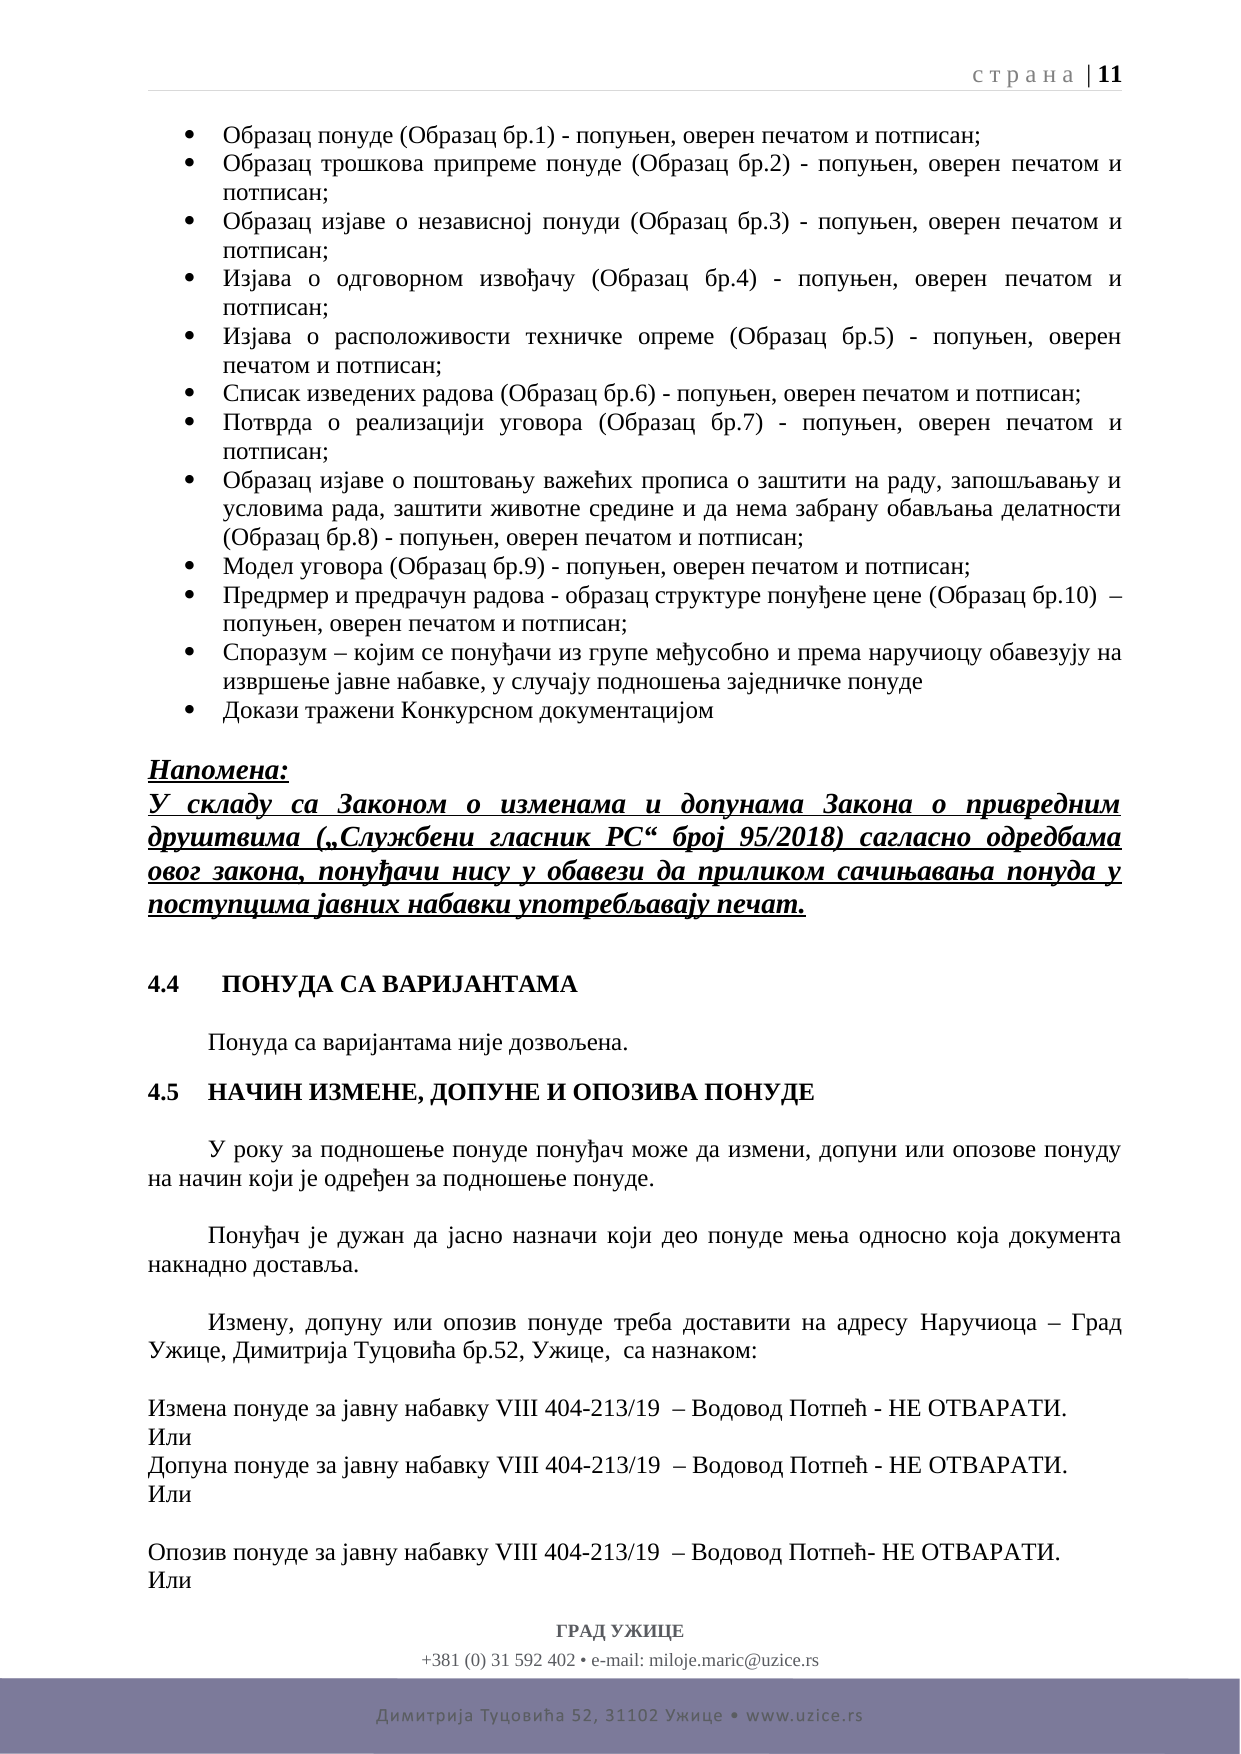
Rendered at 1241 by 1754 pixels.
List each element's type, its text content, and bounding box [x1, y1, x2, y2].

list Изјава о расположивости техничке опреме (Образац бр.5) - попуњен, оверен печатом и потписан; [185, 321, 1122, 378]
text Или [148, 1422, 1122, 1450]
list Образац трошкова припреме понуде (Образац бр.2) - попуњен, оверен печатом и потписан; [185, 148, 1122, 206]
text У складу са Законом о изменама и допунама Закона о привредним друштвима („Службени гласник РС“ број 95/2018) сагласно одредбама овог закона, понуђачи нису у обавези да приликом сачињавања понуда у поступцима јавних набавки употребљавају печат. [148, 850, 1122, 882]
list Модел уговора (Образац бр.9) - попуњен, оверен печатом и потписан; [185, 551, 1122, 580]
text Измену, допуну или опозив понуде треба доставити на адресу Наручиоца – Град Ужице, Димитрија Туцовића бр.52, Ужице, са назнаком: [148, 1307, 1122, 1364]
text Напомена: [148, 752, 1122, 786]
list Потврда о реализацији уговора (Образац бр.7) - попуњен, оверен печатом и потписан; [185, 407, 1122, 465]
list Образац понуде (Образац бр.1) - попуњен, оверен печатом и потписан; [185, 120, 1122, 148]
text Понуда са варијантама није дозвољена. [148, 1027, 1122, 1056]
text Допуна понуде за јавну набавку VIII 404-213/19 – Водовод Потпећ - НЕ ОТВАРАТИ. [148, 1450, 1122, 1479]
text У складу са Законом о изменама и допунама Закона о привредним друштвима („Службени гласник РС“ број 95/2018) сагласно одредбама овог закона, понуђачи нису у обавези да приликом сачињавања понуда у поступцима јавних набавки употребљавају печат. [148, 786, 1122, 848]
text У року за подношење понуде понуђач може да измени, допуни или опозове понуду на начин који је одређен за подношење понуде. [148, 1134, 1122, 1192]
list Предрмер и предрачун радова - образац структуре понуђене цене (Образац бр.10) – попуњен, оверен печатом и потписан; [185, 580, 1122, 637]
text Или [148, 1565, 1122, 1594]
picture [0, 1677, 1240, 1754]
list Докази тражени Конкурсном документацијом [185, 695, 1122, 723]
list Изјава о одговорном извођачу (Образац бр.4) - попуњен, оверен печатом и потписан; [185, 263, 1122, 321]
text У складу са Законом о изменама и допунама Закона о привредним друштвима („Службени гласник РС“ број 95/2018) сагласно одредбама овог закона, понуђачи нису у обавези да приликом сачињавања понуда у поступцима јавних набавки употребљавају печат. [148, 884, 1122, 920]
text Понуђач је дужан да јасно назначи који део понуде мења односно која документа накнадно доставља. [148, 1220, 1122, 1278]
list НАЧИН ИЗМЕНЕ, ДОПУНЕ И ОПОЗИВА ПОНУДЕ [148, 1077, 1122, 1105]
list Списак изведених радова (Образац бр.6) - попуњен, оверен печатом и потписан; [185, 378, 1122, 407]
list Образац изјаве о поштовању важећих прописа о заштити на раду, запошљавању и условима рада, заштити животне средине и да нема забрану обављања делатности (Образац бр.8) - попуњен, оверен печатом и потписан; [185, 465, 1122, 551]
text Опозив понуде за јавну набавку VIII 404-213/19 – Водовод Потпећ- НЕ ОТВАРАТИ. [148, 1537, 1122, 1565]
list Образац изјаве о независној понуди (Образац бр.3) - попуњен, оверен печатом и потписан; [185, 206, 1122, 263]
text Измена понуде за јавну набавку VIII 404-213/19 – Водовод Потпећ - НЕ ОТВАРАТИ. [148, 1393, 1122, 1422]
text Или [148, 1479, 1122, 1508]
list ПОНУДА СА ВАРИЈАНТАМА [148, 969, 1122, 998]
list Споразум – којим се понуђачи из групе међусобно и према наручиоцу обавезују на извршење јавне набавке, у случају подношења заједничке понуде [185, 637, 1122, 695]
